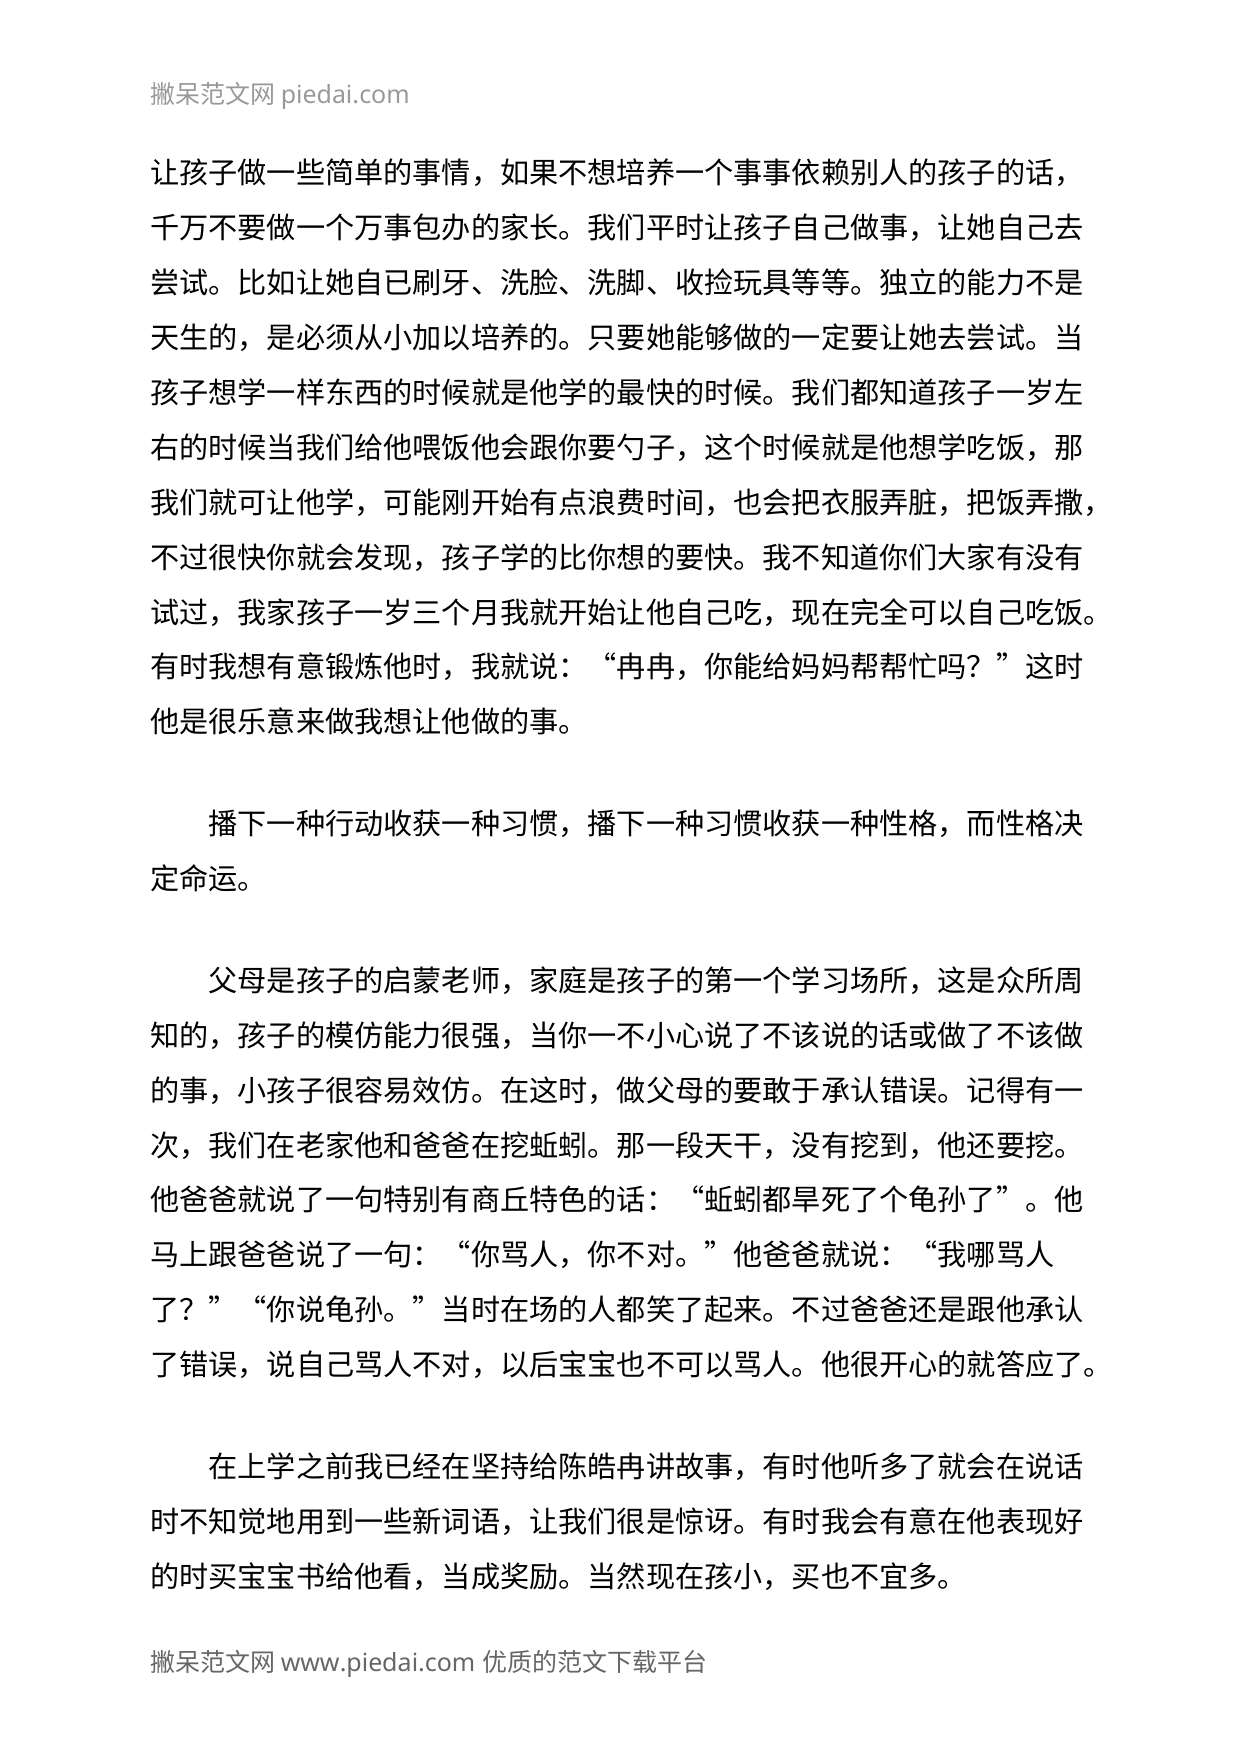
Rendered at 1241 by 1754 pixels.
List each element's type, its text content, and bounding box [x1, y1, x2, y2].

text 播下一种行动收获一种习惯，播下一种习惯收获一种性格，而性格决定命运。 [150, 801, 1090, 898]
text 在上学之前我已经在坚持给陈皓冉讲故事，有时他听多了就会在说话时不知觉地用到一些新词语，让我们很是惊讶。有时我会有意在他表现好的时买宝宝书给他看，当成奖励。当然现在孩小，买也不宜多。 [150, 1443, 1090, 1596]
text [150, 150, 1090, 741]
text 父母是孩子的启蒙老师，家庭是孩子的第一个学习场所，这是众所周知的，孩子的模仿能力很强，当你一不小心说了不该说的话或做了不该做的事，小孩子很容易效仿。在这时，做父母的要敢于承认错误。记得有一次，我们在老家他和爸爸在挖蚯蚓。那一段天干，没有挖到，他还要挖。他爸爸就说了一句特别有商丘特色的话：“蚯蚓都旱死了个龟孙了”。他马上跟爸爸说了一句：“你骂人，你不对。”他爸爸就说：“我哪骂人了？”“你说龟孙。”当时在场的人都笑了起来。不过爸爸还是跟他承认了错误，说自己骂人不对，以后宝宝也不可以骂人。他很开心的就答应了。 [150, 957, 1090, 1384]
